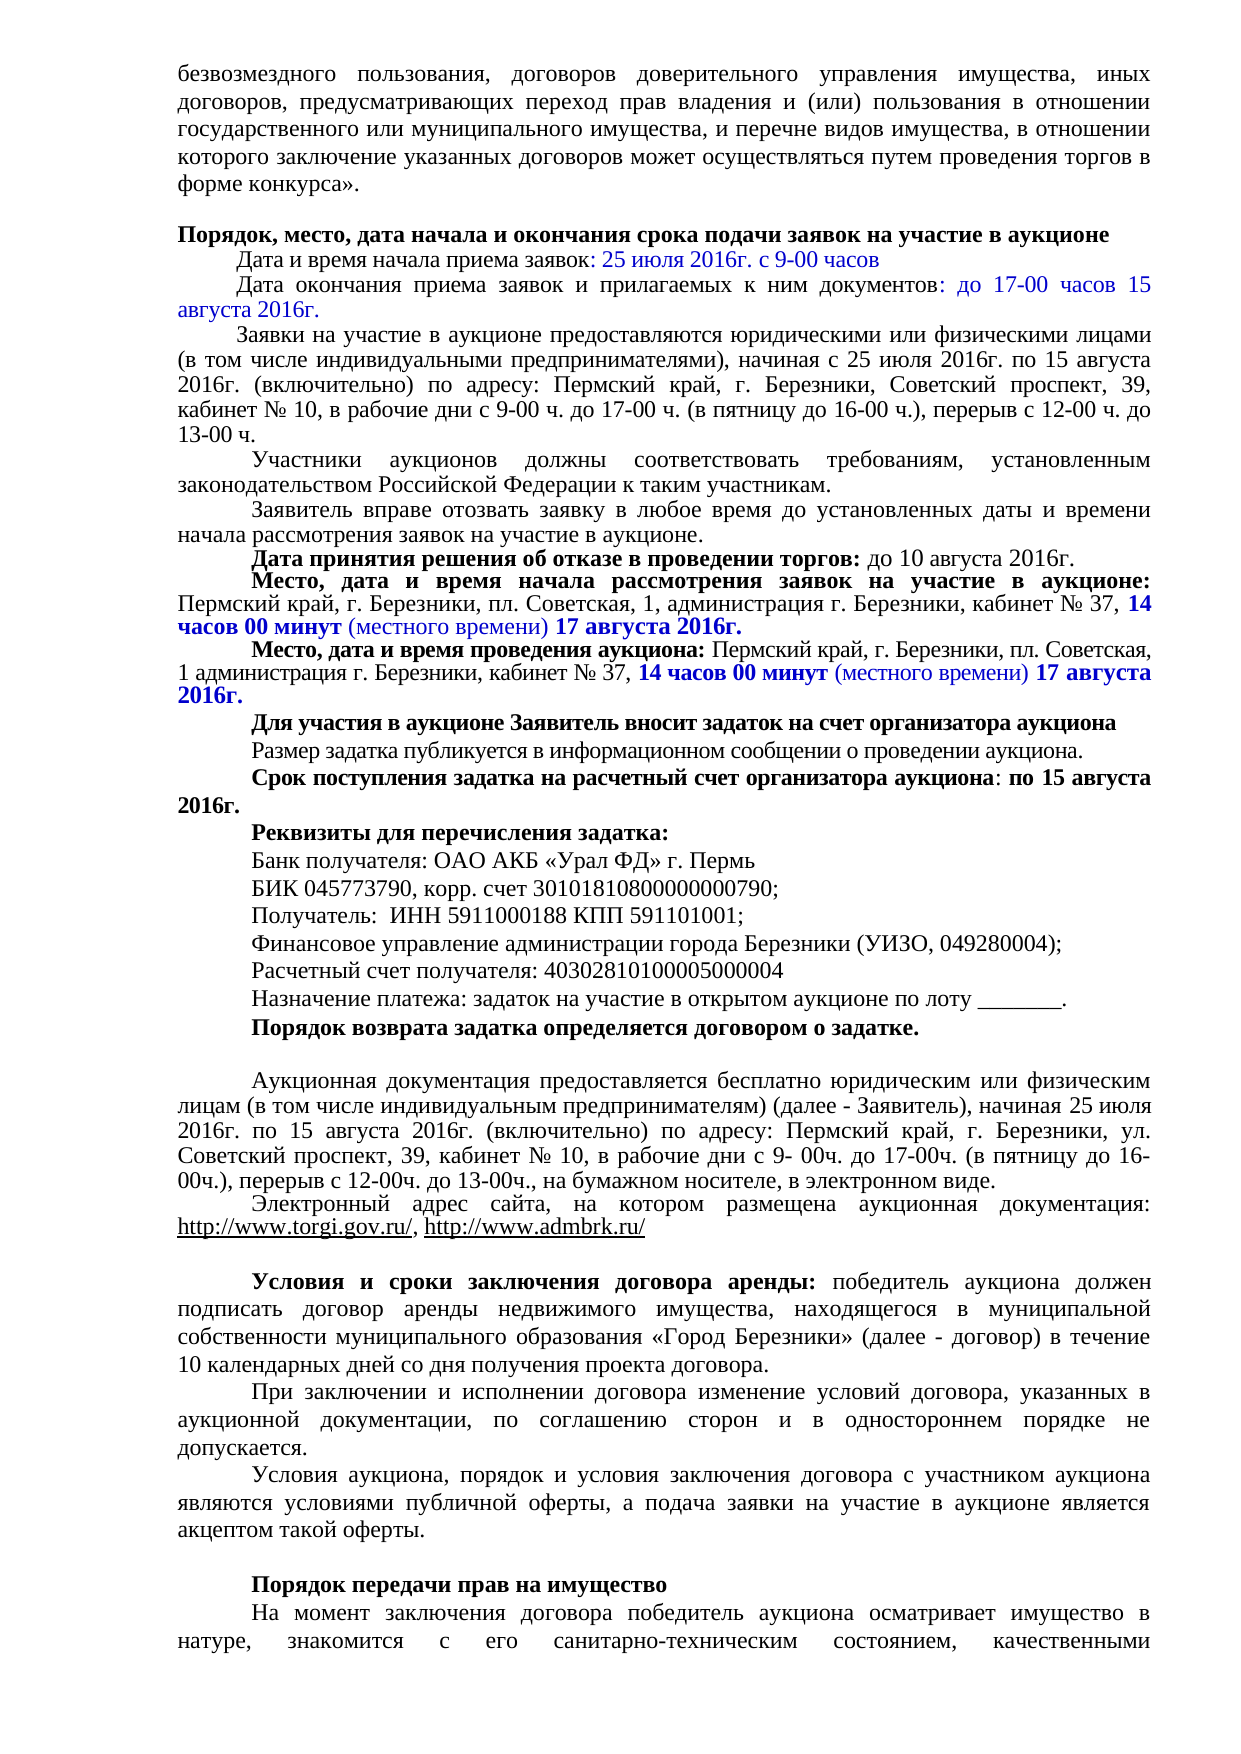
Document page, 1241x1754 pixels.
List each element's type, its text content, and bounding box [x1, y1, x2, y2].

text Порядок передачи прав на имущество [177, 1571, 1152, 1598]
text БИК 045773790, корр. счет 30101810800000000790; [177, 874, 1152, 901]
text Срок поступления задатка на расчетный счет организатора аукциона: по 15 августа 2016г. [177, 763, 1152, 818]
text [177, 59, 1152, 197]
text Участники аукционов должны соответствовать требованиям, установленным законодательством Российской Федерации к таким участникам. [177, 448, 1152, 498]
text Порядок возврата задатка определяется договором о задатке. [177, 1012, 1152, 1041]
text Место, дата и время начала рассмотрения заявок на участие в аукционе: Пермский край, г. Березники, пл. Советская, 1, администрация г. Березники, кабинет № 37, 14 часов 00 минут (местного времени) 17 августа 2016г. [177, 571, 1152, 639]
text Условия и сроки заключения договора аренды: победитель аукциона должен подписать договор аренды недвижимого имущества, находящегося в муниципальной собственности муниципального образования «Город Березники» (далее - договор) в течение 10 календарных дней со дня получения проекта договора. [177, 1267, 1152, 1377]
text Электронный адрес сайта, на котором размещена аукционная документация: http://www.torgi.gov.ru/, http://www.admbrk.ru/ [177, 1193, 1152, 1239]
text При заключении и исполнении договора изменение условий договора, указанных в аукционной документации, по соглашению сторон и в одностороннем порядке не допускается. [177, 1377, 1152, 1460]
text Размер задатка публикуется в информационном сообщении о проведении аукциона. [177, 736, 1152, 763]
text Порядок, место, дата начала и окончания срока подачи заявок на участие в аукционе [177, 220, 1152, 248]
text Расчетный счет получателя: 40302810100005000004 [177, 956, 1152, 984]
text Заявки на участие в аукционе предоставляются юридическими или физическими лицами (в том числе индивидуальными предпринимателями), начиная с 25 июля 2016г. по 15 августа 2016г. (включительно) по адресу: Пермский край, г. Березники, Советский проспект, 39, кабинет № 10, в рабочие дни с 9-00 ч. до 17-00 ч. (в пятницу до 16-00 ч.), перерыв с 12-00 ч. до 13-00 ч. [177, 323, 1152, 448]
text Для участия в аукционе Заявитель вносит задаток на счет организатора аукциона [177, 708, 1152, 736]
text Финансовое управление администрации города Березники (УИЗО, 049280004); [177, 929, 1152, 956]
text Место, дата и время проведения аукциона: Пермский край, г. Березники, пл. Советская, 1 администрация г. Березники, кабинет № 37, 14 часов 00 минут (местного времени) 17 августа 2016г. [177, 639, 1152, 708]
text Аукционная документация предоставляется бесплатно юридическим или физическим лицам (в том числе индивидуальным предпринимателям) (далее - Заявитель), начиная 25 июля 2016г. по 15 августа 2016г. (включительно) по адресу: Пермский край, г. Березники, ул. Советский проспект, 39, кабинет № 10, в рабочие дни с 9- 00ч. до 17-00ч. (в пятницу до 16-00ч.), перерыв с 12-00ч. до 13-00ч., на бумажном носителе, в электронном виде. [177, 1068, 1152, 1193]
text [177, 1598, 1152, 1653]
text Заявитель вправе отозвать заявку в любое время до установленных даты и времени начала рассмотрения заявок на участие в аукционе. [177, 498, 1152, 548]
text Дата принятия решения об отказе в проведении торгов: до 10 августа 2016г. [177, 548, 1152, 571]
text Банк получателя: ОАО АКБ «Урал ФД» г. Пермь [177, 846, 1152, 874]
text Дата окончания приема заявок и прилагаемых к ним документов: до 17-00 часов 15 августа 2016г. [177, 273, 1152, 323]
text Получатель: ИНН 5911000188 КПП 591101001; [177, 901, 1152, 929]
text Дата и время начала приема заявок: 25 июля 2016г. с 9-00 часов [177, 248, 1152, 273]
text Реквизиты для перечисления задатка: [177, 818, 1152, 846]
text Условия аукциона, порядок и условия заключения договора с участником аукциона являются условиями публичной оферты, а подача заявки на участие в аукционе является акцептом такой оферты. [177, 1460, 1152, 1543]
text Назначение платежа: задаток на участие в открытом аукционе по лоту _______. [177, 984, 1152, 1012]
